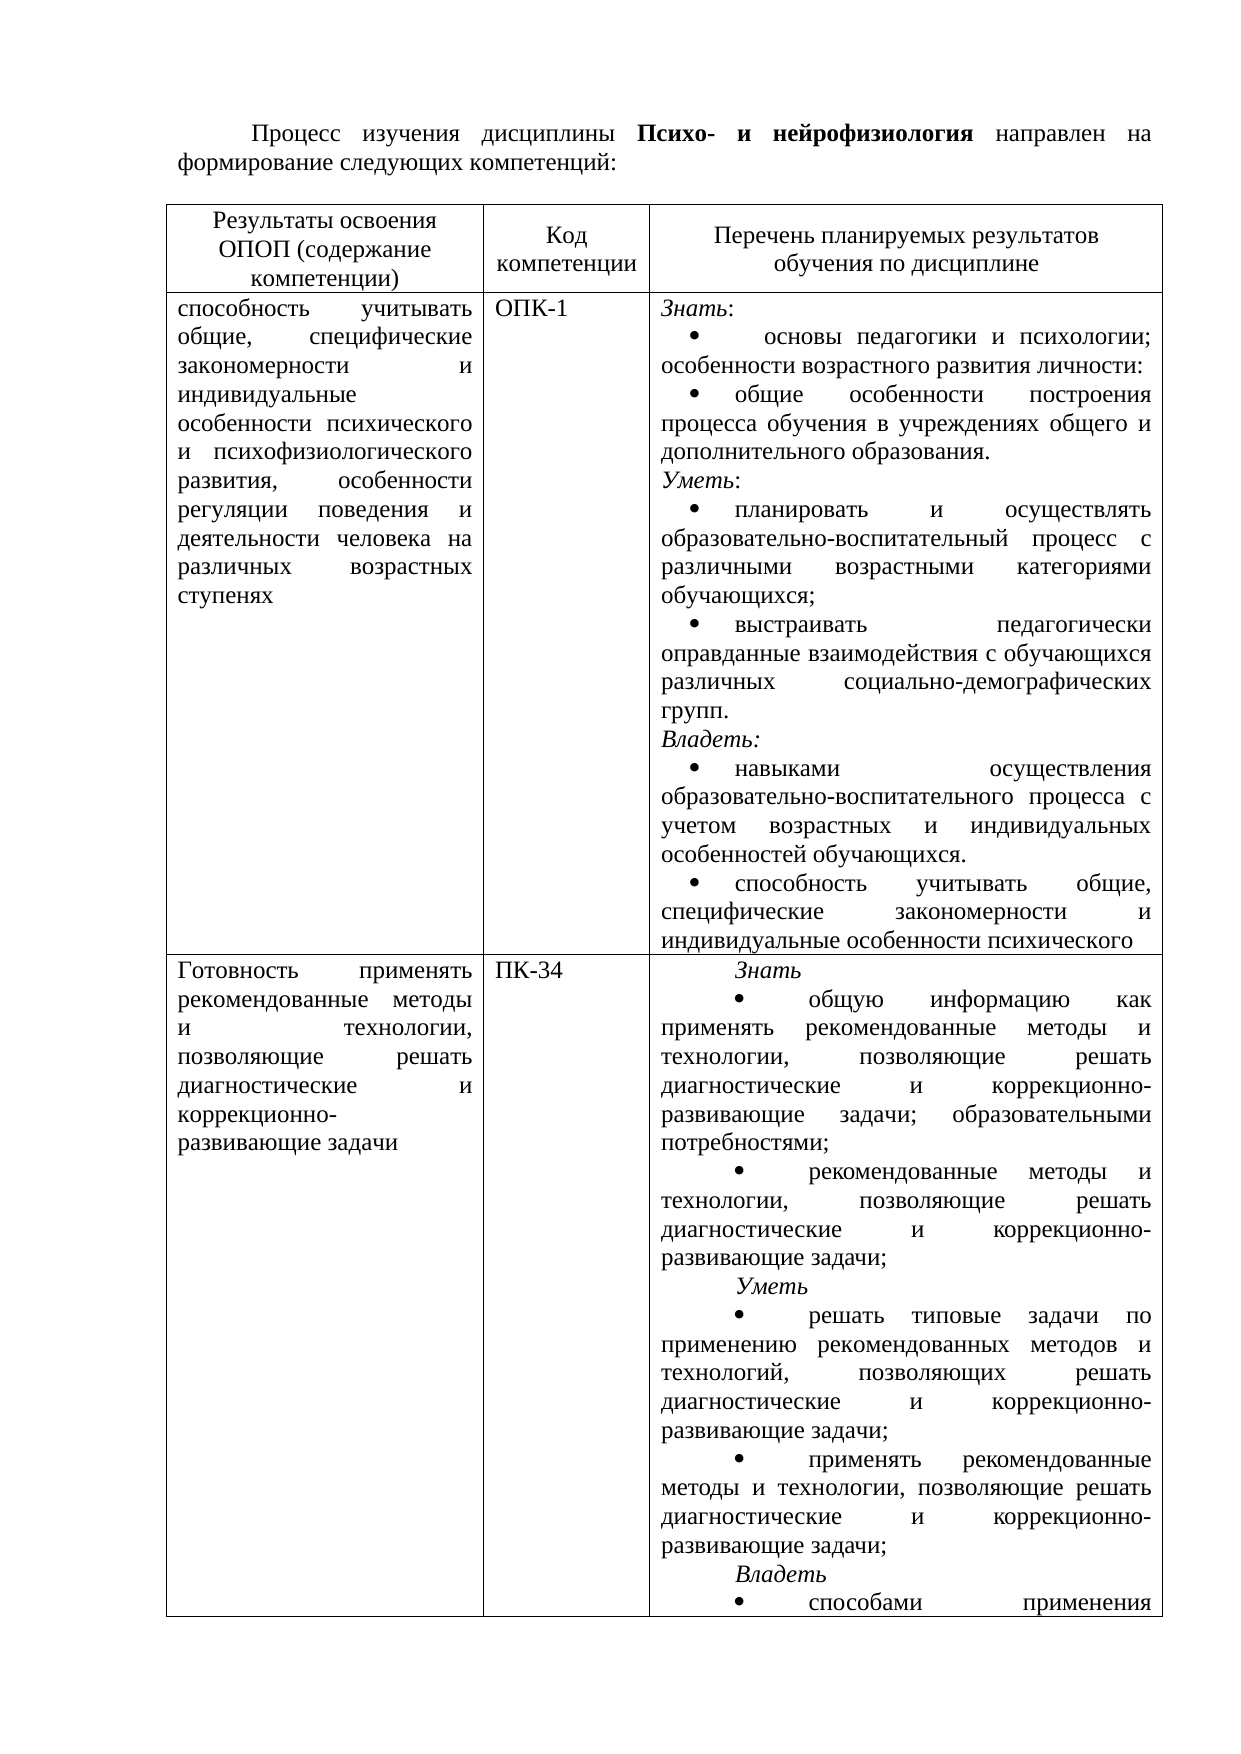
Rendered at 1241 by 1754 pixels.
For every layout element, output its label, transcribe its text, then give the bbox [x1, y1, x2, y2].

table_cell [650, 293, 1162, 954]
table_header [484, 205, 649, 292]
text Процесс изучения дисциплины Психо- и нейрофизиология направлен на формирование следующих компетенций: [177, 118, 1152, 176]
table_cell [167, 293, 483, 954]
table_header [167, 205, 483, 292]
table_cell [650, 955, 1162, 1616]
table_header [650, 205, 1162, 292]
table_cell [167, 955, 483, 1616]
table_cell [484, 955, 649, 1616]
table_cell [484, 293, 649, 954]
